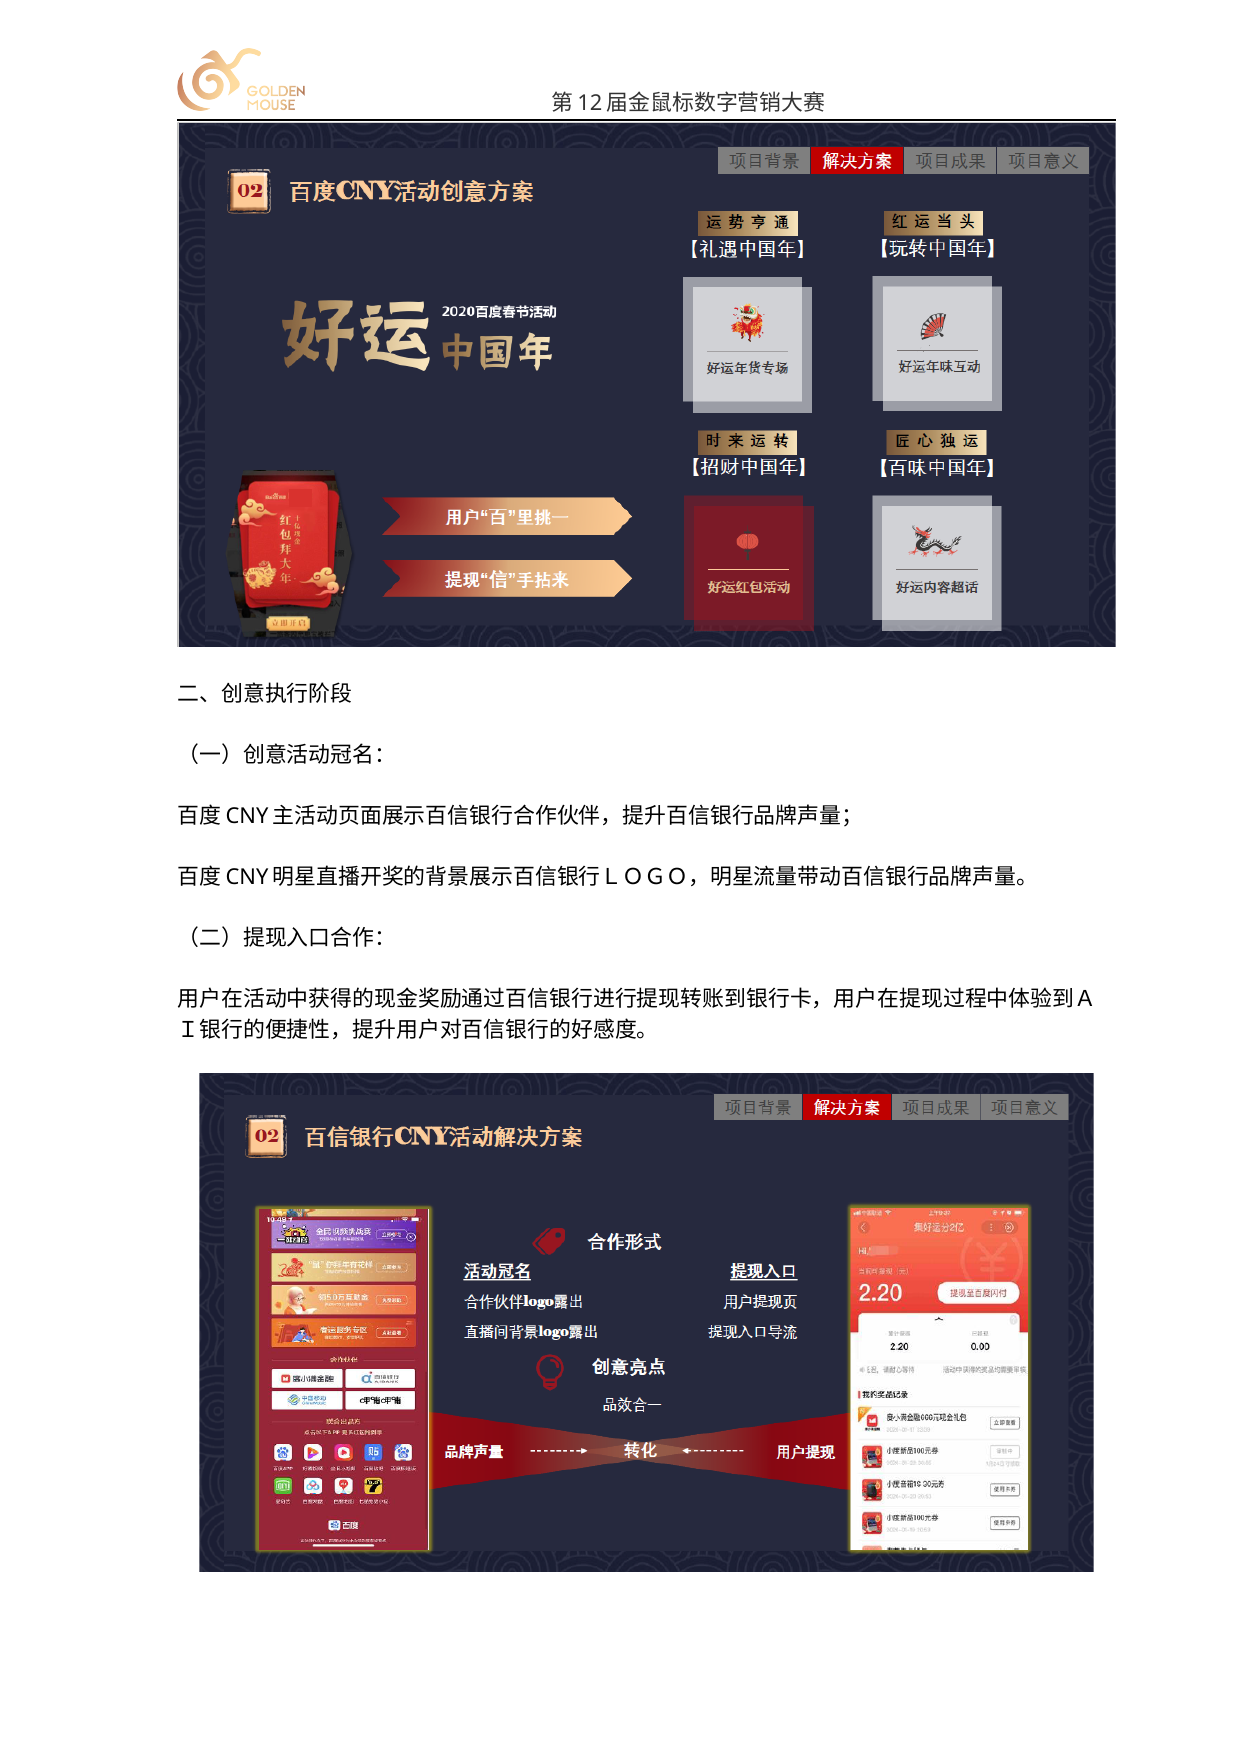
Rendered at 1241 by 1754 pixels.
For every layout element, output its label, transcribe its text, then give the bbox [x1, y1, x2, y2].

picture [177, 48, 305, 111]
text 二、创意执行阶段 [177, 676, 1116, 708]
text 百度CNY主活动页面展示百信银行合作伙伴，提升百信银行品牌声量； [177, 798, 1116, 830]
text （二）提现入口合作： [177, 920, 1116, 951]
picture [199, 1073, 1094, 1572]
picture [177, 121, 1116, 647]
text 百度CNY明星直播开奖的背景展示百信银行ＬＯＧＯ，明星流量带动百信银行品牌声量。 [177, 859, 1116, 891]
text （一）创意活动冠名： [177, 737, 1116, 769]
text 用户在活动中获得的现金奖励通过百信银行进行提现转账到银行卡，用户在提现过程中体验到ＡＩ银行的便捷性，提升用户对百信银行的好感度。 [177, 981, 1116, 1044]
